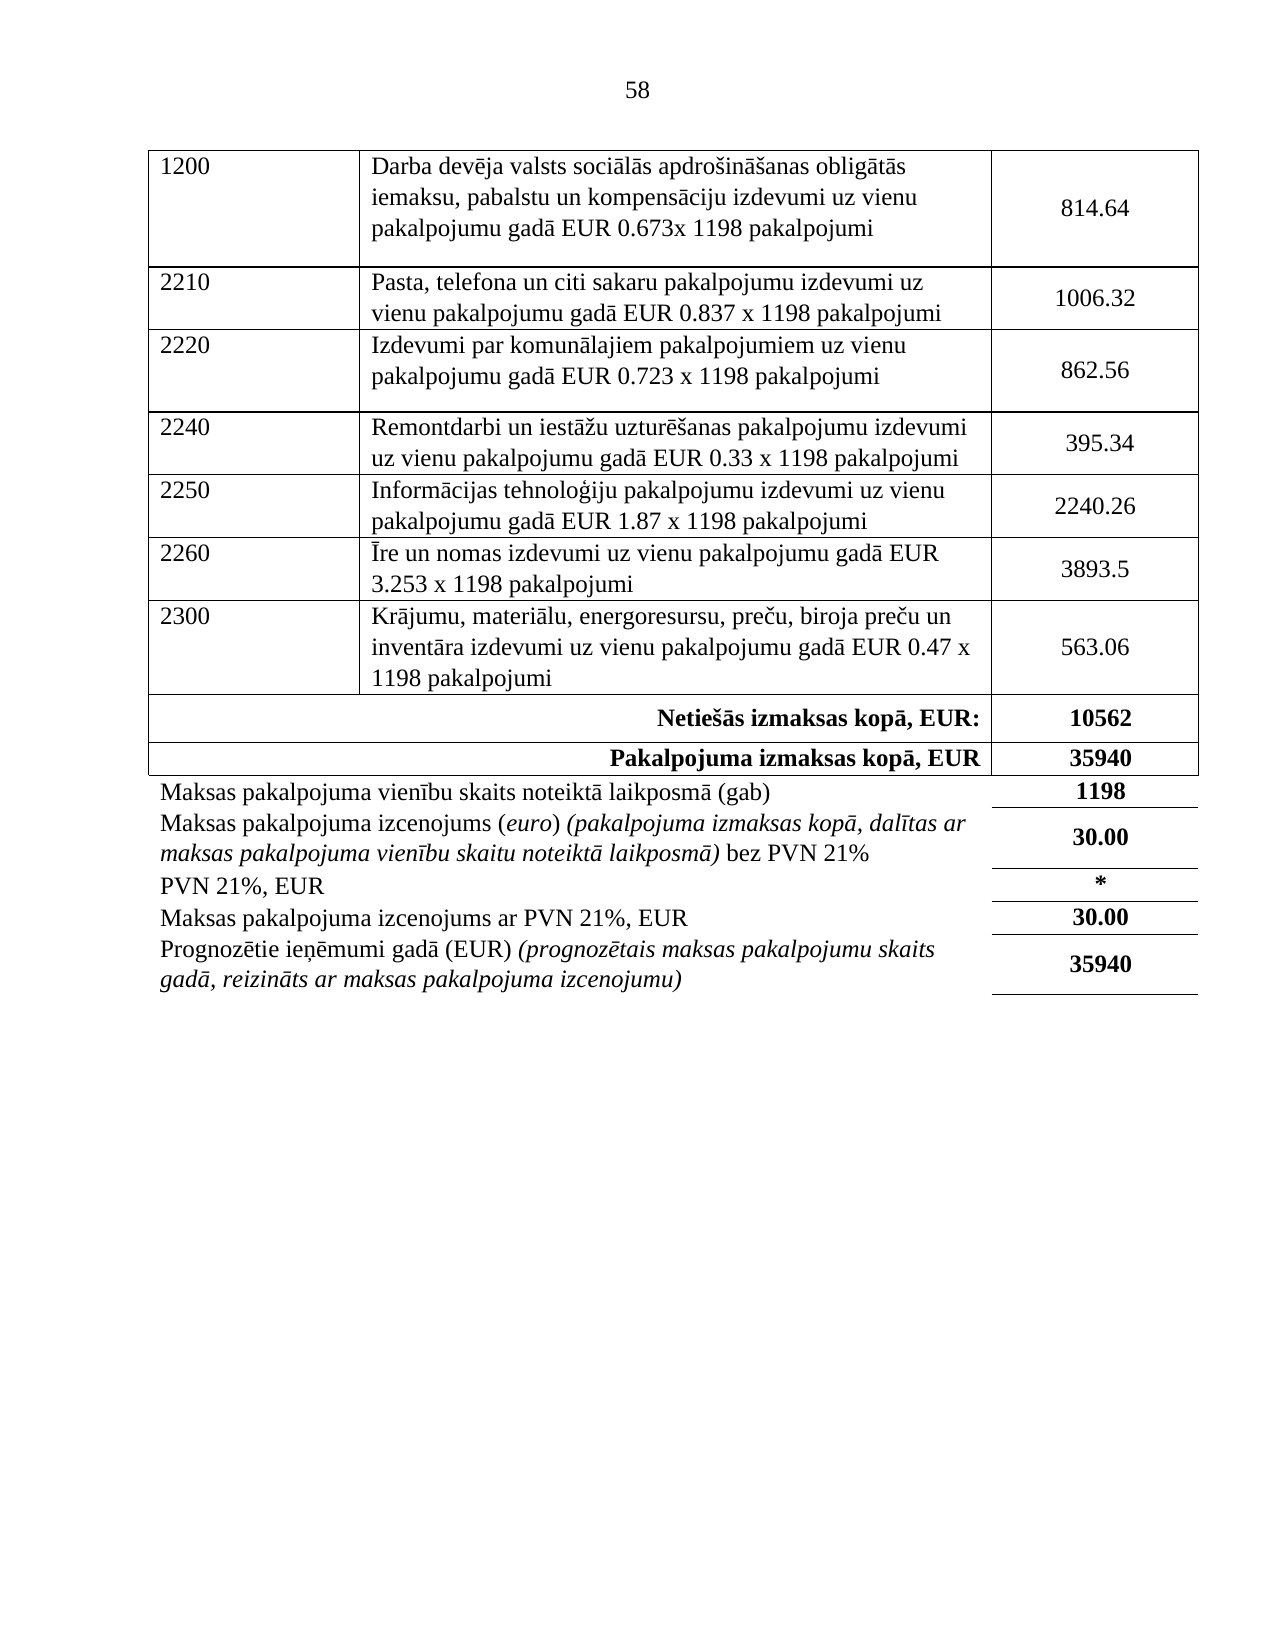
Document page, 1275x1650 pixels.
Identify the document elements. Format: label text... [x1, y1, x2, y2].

table_cell Remontdarbi un iestāžu uzturēšanas pakalpojumu izdevumi uz vienu pakalpojumu gadā EUR 0.33 x 1198 pakalpojumi [360, 413, 991, 474]
table_cell PVN 21%, EUR [149, 868, 992, 901]
table_cell Maksas pakalpojuma vienību skaits noteiktā laikposmā (gab) [149, 776, 992, 807]
table_cell 30.00 [992, 808, 1198, 868]
table_cell 2260 [149, 538, 359, 600]
table_cell 814.64 [992, 151, 1198, 266]
table_cell 2300 [149, 601, 359, 694]
table_cell 1006.32 [992, 268, 1198, 329]
table_cell 1198 [992, 776, 1198, 807]
table_cell 2240.26 [992, 475, 1198, 537]
table_cell 2240 [149, 413, 359, 474]
table_cell Maksas pakalpojuma izcenojums (euro) (pakalpojuma izmaksas kopā, dalītas ar maksas pakalpojuma vienību skaitu noteiktā laikposmā) bez PVN 21% [149, 807, 992, 868]
table_cell Izdevumi par komunālajiem pakalpojumiem uz vienu pakalpojumu gadā EUR 0.723 x 1198 pakalpojumi [360, 330, 991, 411]
table_cell 30.00 [992, 902, 1198, 933]
table_cell 395.34 [992, 413, 1198, 474]
table_cell Maksas pakalpojuma izcenojums ar PVN 21%, EUR [149, 901, 992, 933]
table_cell 10562 [992, 695, 1198, 742]
table_cell 35940 [992, 743, 1198, 774]
table_cell Netiešās izmaksas kopā, EUR: [149, 695, 991, 742]
table_cell Pasta, telefona un citi sakaru pakalpojumu izdevumi uz vienu pakalpojumu gadā EUR 0.837 x 1198 pakalpojumi [360, 268, 991, 329]
table_cell Darba devēja valsts sociālās apdrošināšanas obligātās iemaksu, pabalstu un kompensāciju izdevumi uz vienu pakalpojumu gadā EUR 0.673x 1198 pakalpojumi [360, 151, 991, 266]
table_cell 3893.5 [992, 538, 1198, 600]
table_cell Pakalpojuma izmaksas kopā, EUR [149, 743, 991, 774]
table_cell Prognozētie ieņēmumi gadā (EUR) (prognozētais maksas pakalpojumu skaits gadā, reizināts ar maksas pakalpojuma izcenojumu) [149, 934, 992, 994]
table_cell 2220 [149, 330, 359, 411]
table_cell Informācijas tehnoloģiju pakalpojumu izdevumi uz vienu pakalpojumu gadā EUR 1.87 x 1198 pakalpojumi [360, 475, 991, 537]
table_cell Īre un nomas izdevumi uz vienu pakalpojumu gadā EUR 3.253 x 1198 pakalpojumi [360, 538, 991, 600]
table_cell 2250 [149, 475, 359, 537]
table_cell * [992, 869, 1198, 901]
table_cell 563.06 [992, 601, 1198, 694]
table_cell 35940 [992, 935, 1198, 994]
table_cell 1200 [149, 151, 359, 266]
table_cell 862.56 [992, 330, 1198, 411]
table_cell 2210 [149, 268, 359, 329]
table_cell Krājumu, materiālu, energoresursu, preču, biroja preču un inventāra izdevumi uz vienu pakalpojumu gadā EUR 0.47 x 1198 pakalpojumi [360, 601, 991, 694]
